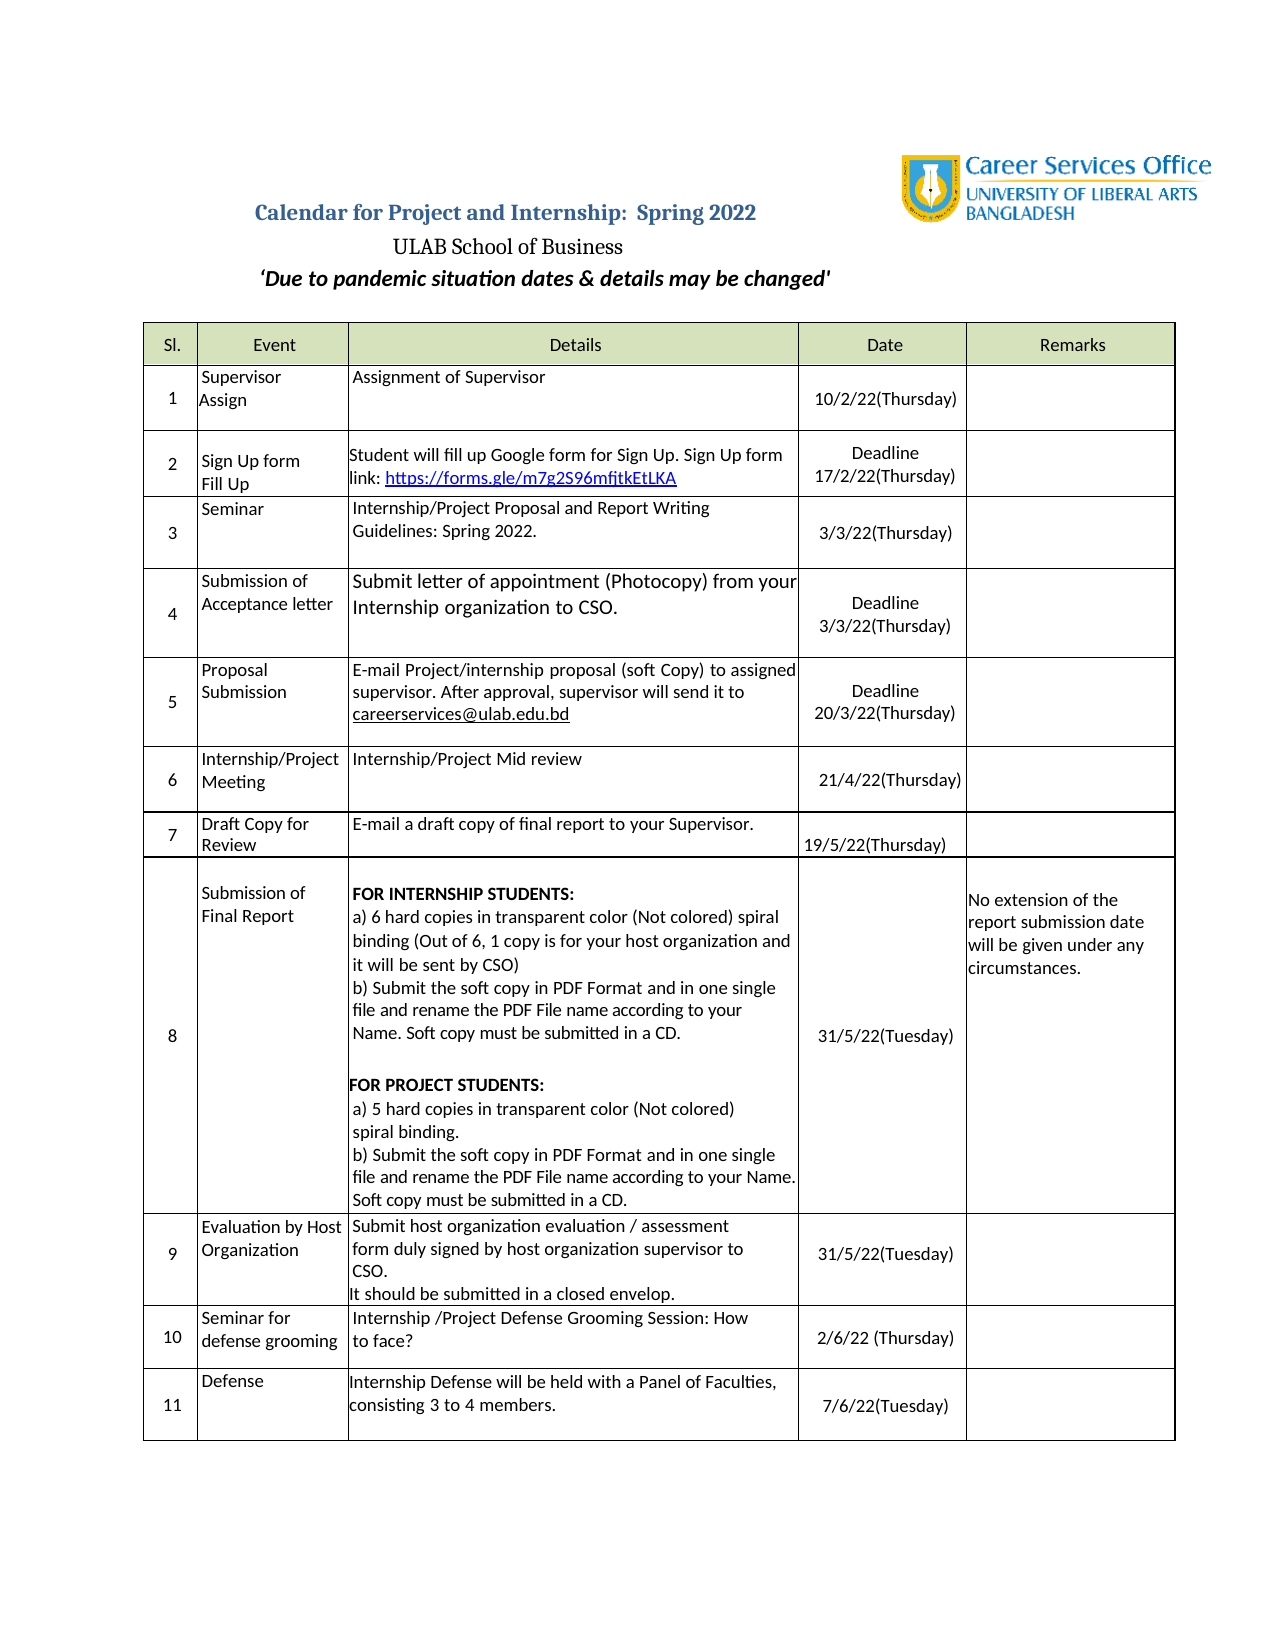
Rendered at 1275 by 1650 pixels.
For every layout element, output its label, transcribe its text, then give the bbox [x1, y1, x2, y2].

table_cell [967, 1214, 1174, 1305]
table_cell Assignment of Supervisor [349, 366, 798, 430]
table_cell 19/5/22(Thursday) [799, 813, 966, 856]
table_cell Submission of Acceptance letter [198, 569, 348, 657]
table_cell 3 [144, 497, 197, 568]
table_cell [967, 658, 1174, 746]
table_cell [967, 813, 1174, 856]
table_cell Draft Copy for Review [198, 813, 348, 856]
table_cell 1 [144, 366, 197, 430]
table_cell [967, 497, 1174, 568]
table_cell 6 [144, 747, 197, 811]
table_cell Seminar [198, 497, 348, 568]
table_cell 3/3/22(Thursday) [799, 497, 966, 568]
table_cell Submit letter of appointment (Photocopy) from your Internship organization to CSO. [349, 569, 798, 657]
table_header Event [198, 323, 348, 364]
table_cell Supervisor Assign [198, 366, 348, 430]
table_cell Sign Up form Fill Up [198, 431, 348, 496]
table_cell 11 [144, 1369, 197, 1440]
table_header Remarks [967, 323, 1174, 364]
table_cell Proposal Submission [198, 658, 348, 746]
table_cell Student will fill up Google form for Sign Up. Sign Up form link: https://forms.gle/m7g2S96mfjtkEtLKA [349, 431, 798, 496]
table_cell Internship/Project Meeting [198, 747, 348, 811]
table_cell 21/4/22(Thursday) [799, 747, 966, 811]
table_cell 2/6/22 (Thursday) [799, 1306, 966, 1368]
table_header Sl. [144, 323, 197, 364]
table_cell [967, 366, 1174, 430]
text Calendar for Project and Internship: Spring 2022 [245, 200, 766, 226]
table_cell E-mail Project/internship proposal (soft Copy) to assigned supervisor. After approval, supervisor will send it to careerservices@ulab.edu.bd [349, 658, 798, 746]
table_cell [967, 431, 1174, 496]
picture [901, 155, 1212, 223]
table_cell Seminar for defense grooming [198, 1306, 348, 1368]
table_cell Internship Defense will be held with a Panel of Faculties, consisting 3 to 4 members. [349, 1369, 798, 1440]
table_cell Internship /Project Defense Grooming Session: How to face? [349, 1306, 798, 1368]
table_cell Submit host organization evaluation / assessment form duly signed by host organization supervisor to CSO. It should be submitted in a closed envelop. [349, 1214, 798, 1305]
table_cell 5 [144, 658, 197, 746]
table_cell Deadline 17/2/22(Thursday) [799, 431, 966, 496]
table_cell 31/5/22(Tuesday) [799, 858, 966, 1213]
table_cell Evaluation by Host Organization [198, 1214, 348, 1305]
table_cell 7/6/22(Tuesday) [799, 1369, 966, 1440]
table_cell 10 [144, 1306, 197, 1368]
table_cell [967, 569, 1174, 657]
table_cell No extension of the report submission date will be given under any circumstances. [967, 858, 1174, 1213]
table_cell 4 [144, 569, 197, 657]
table_cell 9 [144, 1214, 197, 1305]
table_cell [967, 1306, 1174, 1368]
table_cell 2 [144, 431, 197, 496]
table_cell 10/2/22(Thursday) [799, 366, 966, 430]
table_cell FOR INTERNSHIP STUDENTS: 6 hard copies in transparent color (Not colored) spiral binding (Out of 6, 1 copy is for your host organization and it will be sent by CSO) Submit the soft copy in PDF Format and in one single file and rename the PDF File name according to your Name. Soft copy must be submitted in a CD. FOR PROJECT STUDENTS: 5 hard copies in transparent color (Not colored) spiral binding. Submit the soft copy in PDF Format and in one single file and rename the PDF File name according to your Name. Soft copy must be submitted in a CD. [349, 858, 798, 1213]
table_cell 7 [144, 813, 197, 856]
text ‘Due to pandemic situation dates & details may be changed' [259, 264, 1223, 292]
table_cell E-mail a draft copy of final report to your Supervisor. [349, 813, 798, 856]
table_cell Defense [198, 1369, 348, 1440]
table_cell Internship/Project Proposal and Report Writing Guidelines: Spring 2022. [349, 497, 798, 568]
table_cell Deadline 20/3/22(Thursday) [799, 658, 966, 746]
table_cell Submission of Final Report [198, 858, 348, 1213]
table_header Details [349, 323, 798, 364]
subtitle ULAB School of Business [245, 234, 771, 260]
table_cell 31/5/22(Tuesday) [799, 1214, 966, 1305]
table_header Date [799, 323, 966, 364]
table_cell Deadline 3/3/22(Thursday) [799, 569, 966, 657]
table_cell [967, 1369, 1174, 1440]
table_cell [967, 747, 1174, 811]
table_cell Internship/Project Mid review [349, 747, 798, 811]
table_cell 8 [144, 858, 197, 1213]
